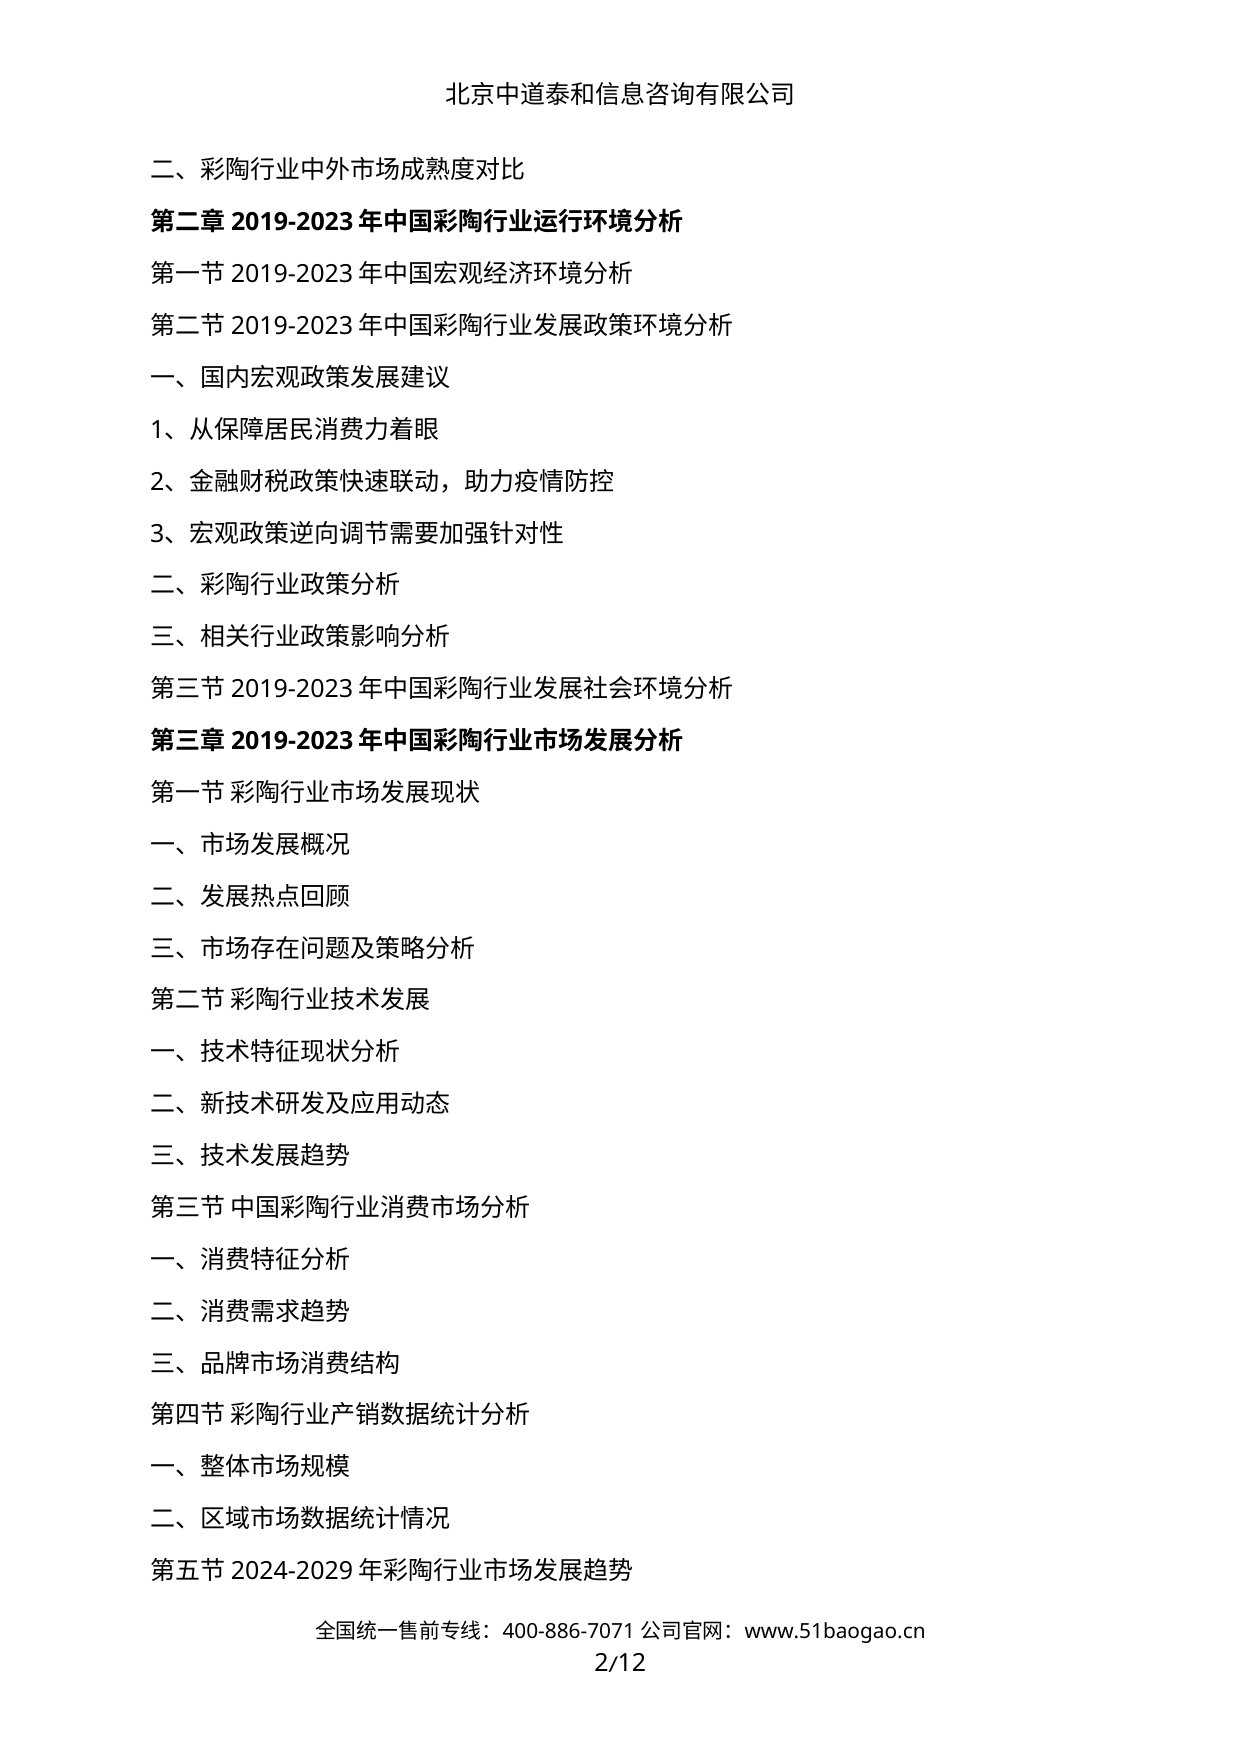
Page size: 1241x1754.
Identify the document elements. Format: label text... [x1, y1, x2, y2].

text 一、整体市场规模 [150, 1447, 1090, 1483]
text 二、消费需求趋势 [150, 1291, 1090, 1327]
text 三、相关行业政策影响分析 [150, 617, 1090, 653]
text 1、从保障居民消费力着眼 [150, 409, 1090, 446]
text 2、金融财税政策快速联动，助力疫情防控 [150, 461, 1090, 497]
text 第三节 2019-2023年中国彩陶行业发展社会环境分析 [150, 669, 1090, 705]
text 第二节 彩陶行业技术发展 [150, 980, 1090, 1016]
text 第四节 彩陶行业产销数据统计分析 [150, 1395, 1090, 1431]
text 一、国内宏观政策发展建议 [150, 357, 1090, 394]
text 二、彩陶行业政策分析 [150, 565, 1090, 601]
text 三、技术发展趋势 [150, 1136, 1090, 1172]
text 第五节 2024-2029年彩陶行业市场发展趋势 [150, 1551, 1090, 1587]
text 第三章 2019-2023年中国彩陶行业市场发展分析 [150, 721, 1090, 757]
text 三、品牌市场消费结构 [150, 1343, 1090, 1379]
text 一、技术特征现状分析 [150, 1032, 1090, 1068]
text 二、区域市场数据统计情况 [150, 1499, 1090, 1535]
text 二、新技术研发及应用动态 [150, 1084, 1090, 1120]
text 三、市场存在问题及策略分析 [150, 928, 1090, 964]
text 二、彩陶行业中外市场成熟度对比 [150, 150, 1090, 186]
text 第一节 2019-2023年中国宏观经济环境分析 [150, 254, 1090, 290]
text 第二章 2019-2023年中国彩陶行业运行环境分析 [150, 202, 1090, 238]
text 第三节 中国彩陶行业消费市场分析 [150, 1187, 1090, 1224]
text 3、宏观政策逆向调节需要加强针对性 [150, 513, 1090, 549]
text 一、消费特征分析 [150, 1239, 1090, 1276]
text 二、发展热点回顾 [150, 876, 1090, 912]
text 一、市场发展概况 [150, 824, 1090, 861]
text 第二节 2019-2023年中国彩陶行业发展政策环境分析 [150, 306, 1090, 342]
text 第一节 彩陶行业市场发展现状 [150, 772, 1090, 809]
